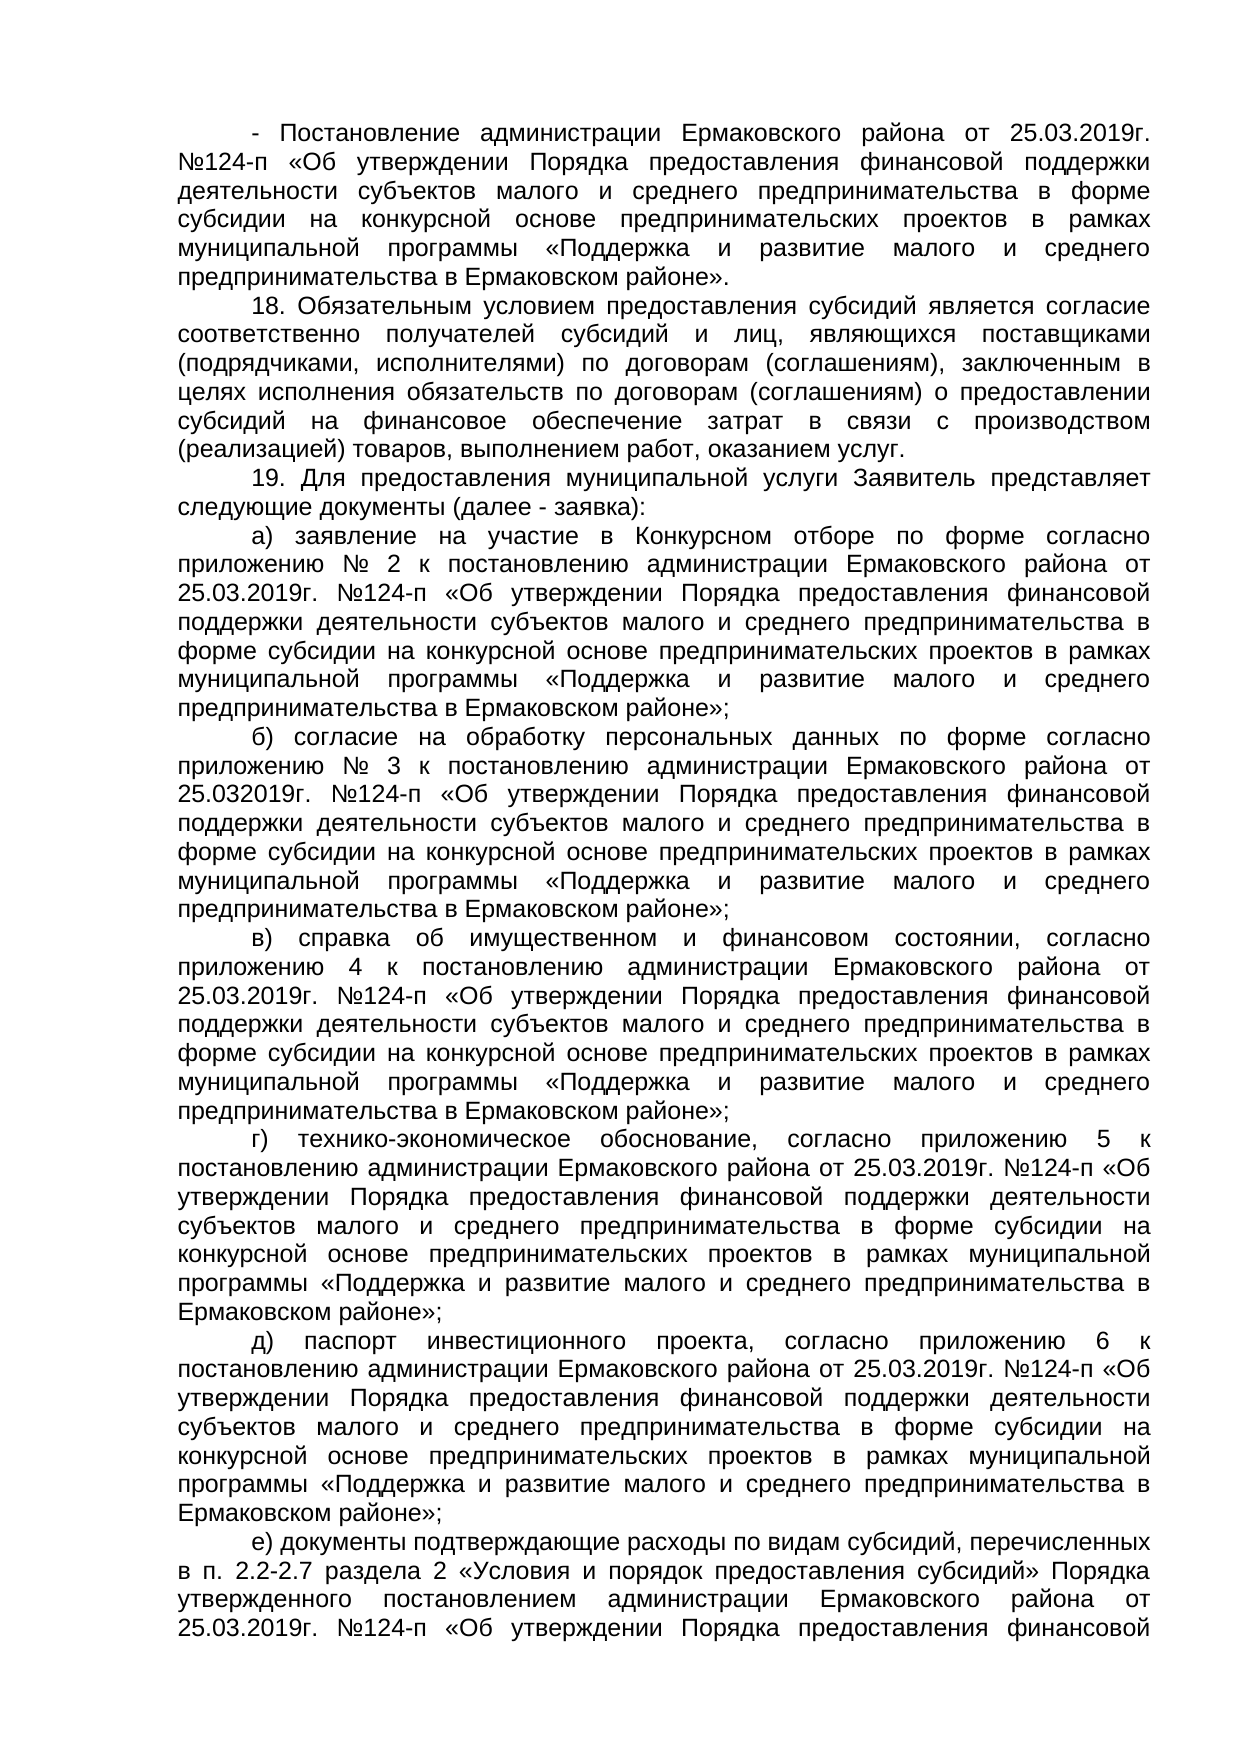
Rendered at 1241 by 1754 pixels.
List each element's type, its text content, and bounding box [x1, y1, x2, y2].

text д) паспорт инвестиционного проекта, согласно приложению 6 к постановлению администрации Ермаковского района от 25.03.2019г. №124-п «Об утверждении Порядка предоставления финансовой поддержки деятельности субъектов малого и среднего предпринимательства в форме субсидии на конкурсной основе предпринимательских проектов в рамках муниципальной программы «Поддержка и развитие малого и среднего предпринимательства в Ермаковском районе»; [177, 1326, 1152, 1527]
text 19. Для предоставления муниципальной услуги Заявитель представляет следующие документы (далее - заявка): [177, 463, 1152, 521]
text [177, 1527, 1152, 1642]
text б) согласие на обработку персональных данных по форме согласно приложению № 3 к постановлению администрации Ермаковского района от 25.032019г. №124-п «Об утверждении Порядка предоставления финансовой поддержки деятельности субъектов малого и среднего предпринимательства в форме субсидии на конкурсной основе предпринимательских проектов в рамках муниципальной программы «Поддержка и развитие малого и среднего предпринимательства в Ермаковском районе»; [177, 722, 1152, 923]
text 18. Обязательным условием предоставления субсидий является согласие соответственно получателей субсидий и лиц, являющихся поставщиками (подрядчиками, исполнителями) по договорам (соглашениям), заключенным в целях исполнения обязательств по договорам (соглашениям) о предоставлении субсидий на финансовое обеспечение затрат в связи с производством (реализацией) товаров, выполнением работ, оказанием услуг. [177, 291, 1152, 463]
text в) справка об имущественном и финансовом состоянии, согласно приложению 4 к постановлению администрации Ермаковского района от 25.03.2019г. №124-п «Об утверждении Порядка предоставления финансовой поддержки деятельности субъектов малого и среднего предпринимательства в форме субсидии на конкурсной основе предпринимательских проектов в рамках муниципальной программы «Поддержка и развитие малого и среднего предпринимательства в Ермаковском районе»; [177, 923, 1152, 1124]
text г) технико-экономическое обоснование, согласно приложению 5 к постановлению администрации Ермаковского района от 25.03.2019г. №124-п «Об утверждении Порядка предоставления финансовой поддержки деятельности субъектов малого и среднего предпринимательства в форме субсидии на конкурсной основе предпринимательских проектов в рамках муниципальной программы «Поддержка и развитие малого и среднего предпринимательства в Ермаковском районе»; [177, 1124, 1152, 1326]
text а) заявление на участие в Конкурсном отборе по форме согласно приложению № 2 к постановлению администрации Ермаковского района от 25.03.2019г. №124-п «Об утверждении Порядка предоставления финансовой поддержки деятельности субъектов малого и среднего предпринимательства в форме субсидии на конкурсной основе предпринимательских проектов в рамках муниципальной программы «Поддержка и развитие малого и среднего предпринимательства в Ермаковском районе»; [177, 521, 1152, 722]
text - Постановление администрации Ермаковского района от 25.03.2019г. №124-п «Об утверждении Порядка предоставления финансовой поддержки деятельности субъектов малого и среднего предпринимательства в форме субсидии на конкурсной основе предпринимательских проектов в рамках муниципальной программы «Поддержка и развитие малого и среднего предпринимательства в Ермаковском районе». [177, 118, 1152, 291]
